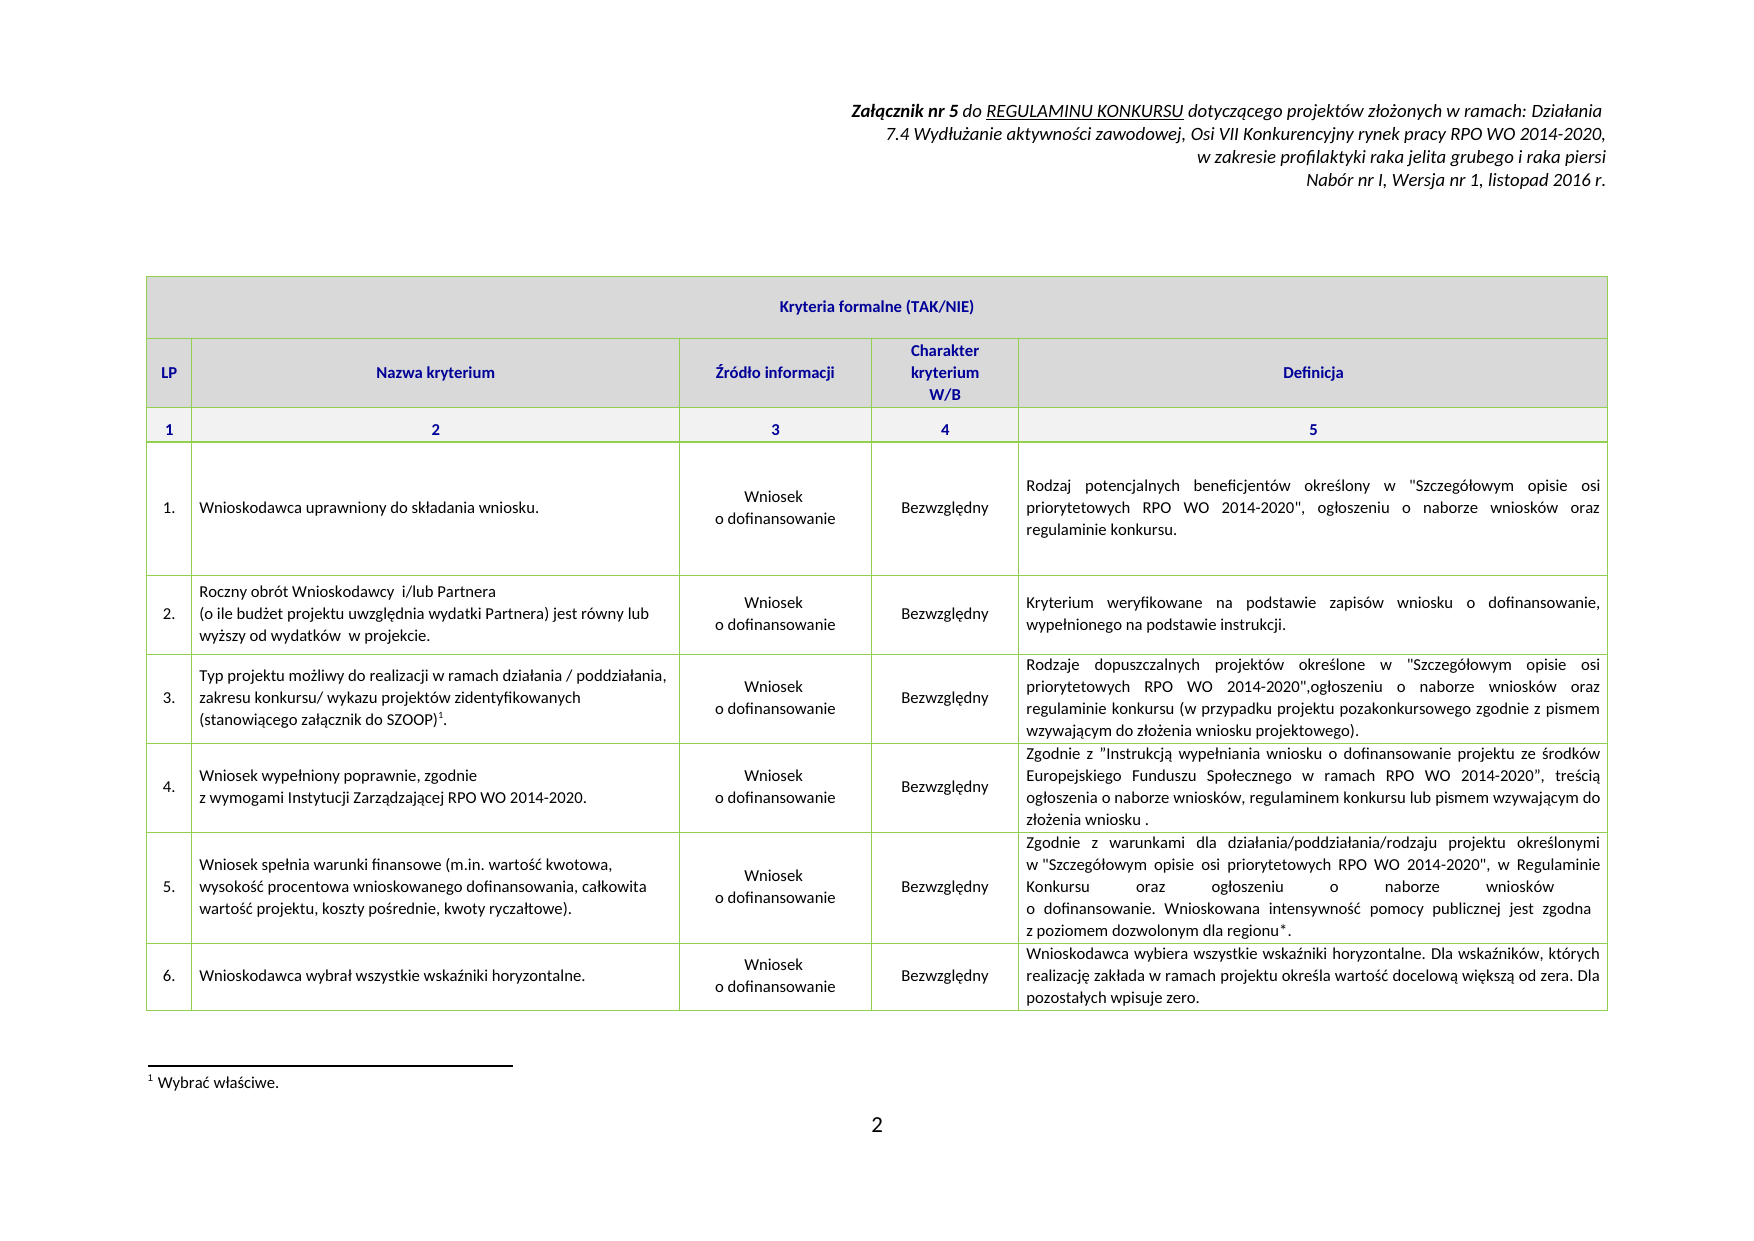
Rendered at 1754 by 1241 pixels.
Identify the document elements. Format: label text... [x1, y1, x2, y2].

table_cell Roczny obrót Wnioskodawcy i/lub Partnera (o ile budżet projektu uwzględnia wydatki Partnera) jest równy lub wyższy od wydatków w projekcie. [192, 576, 679, 653]
table_cell Źródło informacji [680, 339, 871, 407]
table_cell Wniosek o dofinansowanie [680, 744, 871, 832]
table_cell 5 [1019, 408, 1607, 441]
table_cell 1 [147, 408, 191, 441]
table_cell Zgodnie z ”Instrukcją wypełniania wniosku o dofinansowanie projektu ze środków Europejskiego Funduszu Społecznego w ramach RPO WO 2014-2020”, treścią ogłoszenia o naborze wniosków, regulaminem konkursu lub pismem wzywającym do złożenia wniosku . [1019, 744, 1607, 832]
table_cell Kryterium weryfikowane na podstawie zapisów wniosku o dofinansowanie, wypełnionego na podstawie instrukcji. [1019, 576, 1607, 653]
table_cell Wnioskodawca wybrał wszystkie wskaźniki horyzontalne. [192, 944, 679, 1010]
table_cell 1. [147, 443, 191, 574]
table_cell Typ projektu możliwy do realizacji w ramach działania / poddziałania, zakresu konkursu/ wykazu projektów zidentyfikowanych (stanowiącego załącznik do SZOOP). [192, 655, 679, 742]
table_header Kryteria formalne (TAK/NIE) [147, 277, 1607, 338]
table_cell Charakter kryterium W/B [872, 339, 1018, 407]
table_cell 2 [192, 408, 679, 441]
table_cell Wniosek wypełniony poprawnie, zgodnie z wymogami Instytucji Zarządzającej RPO WO 2014-2020. [192, 744, 679, 832]
table_cell 3 [680, 408, 871, 441]
table_cell Wnioskodawca uprawniony do składania wniosku. [192, 443, 679, 574]
table_cell 5. [147, 833, 191, 942]
table_cell Nazwa kryterium [192, 339, 679, 407]
table_cell Bezwzględny [872, 744, 1018, 832]
table_cell 4. [147, 744, 191, 832]
table_cell Wniosek o dofinansowanie [680, 576, 871, 653]
table_cell Wniosek o dofinansowanie [680, 655, 871, 742]
table_cell Definicja [1019, 339, 1607, 407]
table_cell Rodzaje dopuszczalnych projektów określone w "Szczegółowym opisie osi priorytetowych RPO WO 2014-2020",ogłoszeniu o naborze wniosków oraz regulaminie konkursu (w przypadku projektu pozakonkursowego zgodnie z pismem wzywającym do złożenia wniosku projektowego). [1019, 655, 1607, 742]
table_cell Wniosek o dofinansowanie [680, 443, 871, 574]
table_cell LP [147, 339, 191, 407]
table_cell Wnioskodawca wybiera wszystkie wskaźniki horyzontalne. Dla wskaźników, których realizację zakłada w ramach projektu określa wartość docelową większą od zera. Dla pozostałych wpisuje zero. [1019, 944, 1607, 1010]
table_cell Rodzaj potencjalnych beneficjentów określony w "Szczegółowym opisie osi priorytetowych RPO WO 2014-2020", ogłoszeniu o naborze wniosków oraz regulaminie konkursu. [1019, 443, 1607, 574]
table_cell 6. [147, 944, 191, 1010]
table_cell 4 [872, 408, 1018, 441]
table_cell Bezwzględny [872, 576, 1018, 653]
table_cell Bezwzględny [872, 443, 1018, 574]
table_cell 2. [147, 576, 191, 653]
table_cell Bezwzględny [872, 944, 1018, 1010]
table_cell Wniosek o dofinansowanie [680, 944, 871, 1010]
table_cell Bezwzględny [872, 833, 1018, 942]
table_cell 3. [147, 655, 191, 742]
table_cell Wniosek spełnia warunki finansowe (m.in. wartość kwotowa, wysokość procentowa wnioskowanego dofinansowania, całkowita wartość projektu, koszty pośrednie, kwoty ryczałtowe). [192, 833, 679, 942]
table_cell Zgodnie z warunkami dla działania/poddziałania/rodzaju projektu określonymi w "Szczegółowym opisie osi priorytetowych RPO WO 2014-2020", w Regulaminie Konkursu oraz ogłoszeniu o naborze wniosków o dofinansowanie. Wnioskowana intensywność pomocy publicznej jest zgodna z poziomem dozwolonym dla regionu*. [1019, 833, 1607, 942]
table_cell Wniosek o dofinansowanie [680, 833, 871, 942]
table_cell Bezwzględny [872, 655, 1018, 742]
